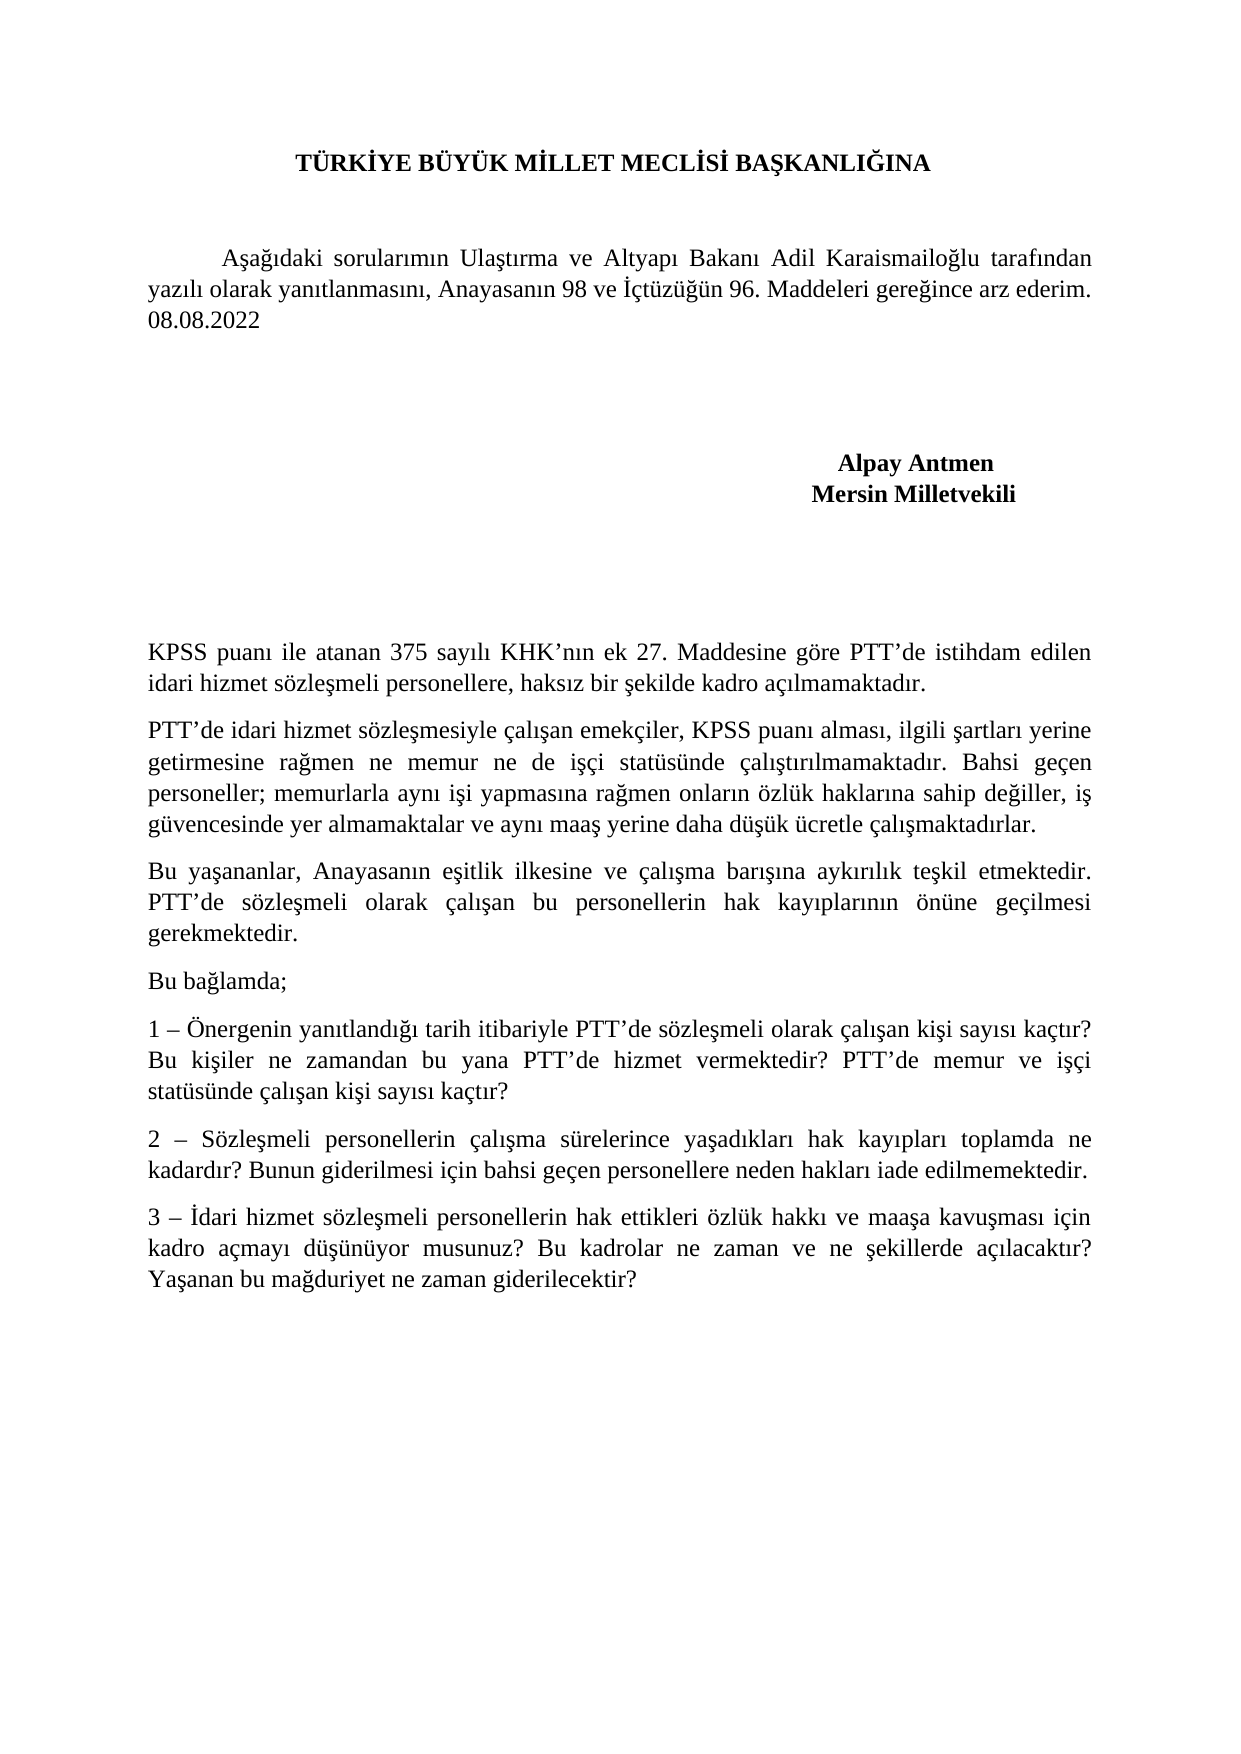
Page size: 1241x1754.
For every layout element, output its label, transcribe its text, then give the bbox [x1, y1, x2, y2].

text Alpay Antmen [148, 448, 1093, 477]
text PTT’de idari hizmet sözleşmesiyle çalışan emekçiler, KPSS puanı alması, ilgili şartları yerine getirmesine rağmen ne memur ne de işçi statüsünde çalıştırılmamaktadır. Bahsi geçen personeller; memurlarla aynı işi yapmasına rağmen onların özlük haklarına sahip değiller, iş güvencesinde yer almamaktalar ve aynı maaş yerine daha düşük ücretle çalışmaktadırlar. [148, 716, 1093, 837]
text TÜRKİYE BÜYÜK MİLLET MECLİSİ BAŞKANLIĞINA [221, 148, 1093, 176]
text Bu yaşananlar, Anayasanın eşitlik ilkesine ve çalışma barışına aykırılık teşkil etmektedir. PTT’de sözleşmeli olarak çalışan bu personellerin hak kayıplarının önüne geçilmesi gerekmektedir. [148, 856, 1093, 947]
text Bu bağlamda; [148, 966, 1093, 995]
text KPSS puanı ile atanan 375 sayılı KHK’nın ek 27. Maddesine göre PTT’de istihdam edilen idari hizmet sözleşmeli personellere, haksız bir şekilde kadro açılmamaktadır. [148, 637, 1093, 697]
text 2 – Sözleşmeli personellerin çalışma sürelerince yaşadıkları hak kayıpları toplamda ne kadardır? Bunun giderilmesi için bahsi geçen personellere neden hakları iade edilmemektedir. [148, 1124, 1093, 1183]
text Mersin Milletvekili [148, 479, 1093, 508]
text 3 – İdari hizmet sözleşmeli personellerin hak ettikleri özlük hakkı ve maaşa kavuşması için kadro açmayı düşünüyor musunuz? Bu kadrolar ne zaman ve ne şekillerde açılacaktır? Yaşanan bu mağduriyet ne zaman giderilecektir? [148, 1202, 1093, 1293]
text 1 – Önergenin yanıtlandığı tarih itibariyle PTT’de sözleşmeli olarak çalışan kişi sayısı kaçtır? Bu kişiler ne zamandan bu yana PTT’de hizmet vermektedir? PTT’de memur ve işçi statüsünde çalışan kişi sayısı kaçtır? [148, 1014, 1093, 1105]
text Aşağıdaki sorularımın Ulaştırma ve Altyapı Bakanı Adil Karaismailoğlu tarafından yazılı olarak yanıtlanmasını, Anayasanın 98 ve İçtüzüğün 96. Maddeleri gereğince arz ederim. 08.08.2022 [148, 243, 1093, 334]
